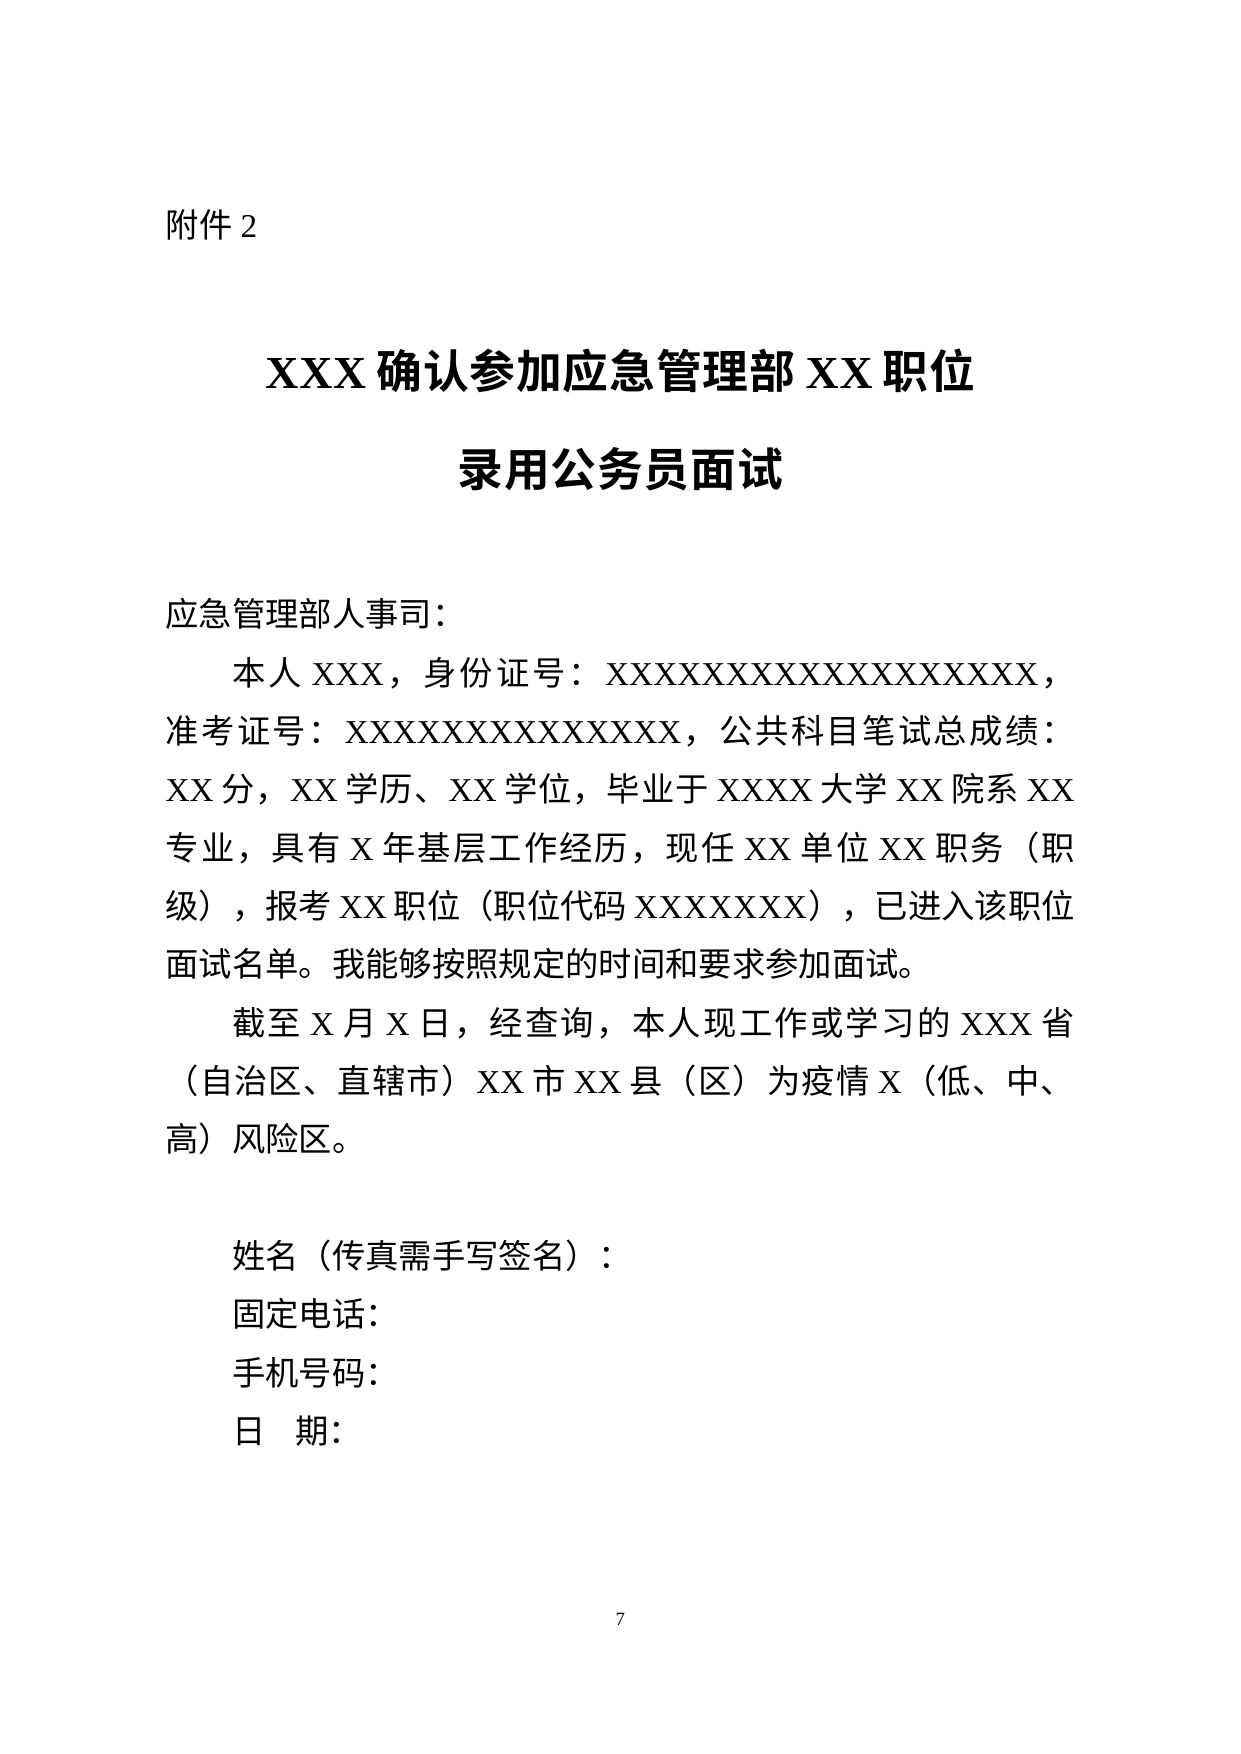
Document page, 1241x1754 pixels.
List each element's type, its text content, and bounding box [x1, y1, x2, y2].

text 固定电话： [165, 1280, 1075, 1338]
text 录用公务员面试 [165, 417, 1075, 515]
text 截至X月X日，经查询，本人现工作或学习的XXX省（自治区、直辖市）XX市XX县（区）为疫情X（低、中、高）风险区。 [165, 988, 1075, 1163]
text 日 期： [165, 1397, 1075, 1455]
text 本人XXX，身份证号：XXXXXXXXXXXXXXXXXX，准考证号：XXXXXXXXXXXXXX，公共科目笔试总成绩：XX分，XX学历、XX学位，毕业于XXXX大学XX院系XX专业，具有X年基层工作经历，现任XX单位XX职务（职级），报考XX职位（职位代码XXXXXXX），已进入该职位面试名单。我能够按照规定的时间和要求参加面试。 [165, 638, 1075, 988]
text 姓名（传真需手写签名）： [165, 1222, 1075, 1280]
text 应急管理部人事司： [165, 580, 1075, 638]
text 附件2 [165, 190, 1075, 255]
text XXX确认参加应急管理部XX职位 [165, 320, 1075, 417]
text 手机号码： [165, 1338, 1075, 1397]
